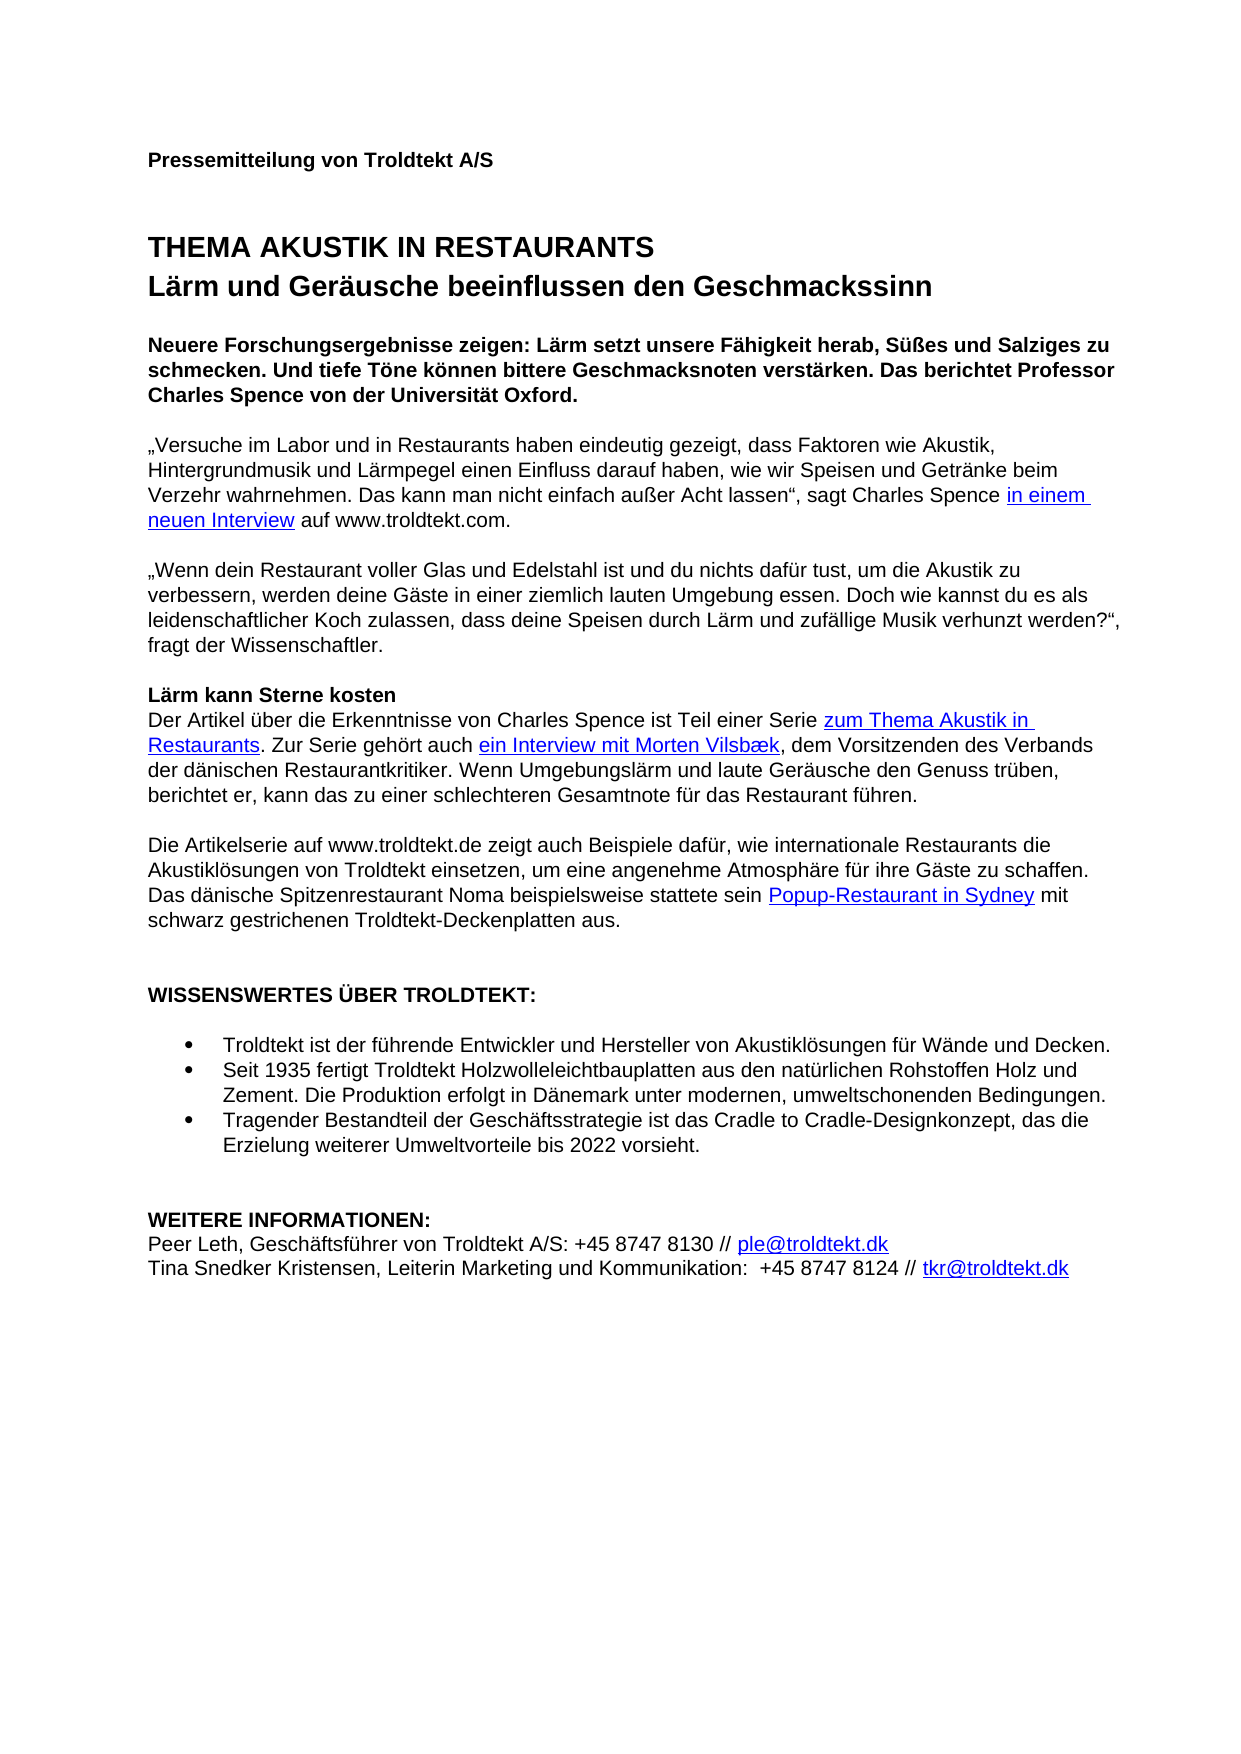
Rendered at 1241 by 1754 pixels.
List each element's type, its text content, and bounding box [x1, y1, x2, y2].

text WEITERE INFORMATIONEN: [148, 1207, 1122, 1232]
text Lärm kann Sterne kosten [148, 682, 1122, 707]
text „Wenn dein Restaurant voller Glas und Edelstahl ist und du nichts dafür tust, um die Akustik zu verbessern, werden deine Gäste in einer ziemlich lauten Umgebung essen. Doch wie kannst du es als leidenschaftlicher Koch zulassen, dass deine Speisen durch Lärm und zufällige Musik verhunzt werden?“, fragt der Wissenschaftler. [148, 557, 1122, 657]
text THEMA AKUSTIK IN RESTAURANTS [148, 230, 1122, 264]
text „Versuche im Labor und in Restaurants haben eindeutig gezeigt, dass Faktoren wie Akustik, Hintergrundmusik und Lärmpegel einen Einfluss darauf haben, wie wir Speisen und Getränke beim Verzehr wahrnehmen. Das kann man nicht einfach außer Acht lassen“, sagt Charles Spence in einem neuen Interview auf www.troldtekt.com. [148, 432, 1122, 532]
text Pressemitteilung von Troldtekt A/S [148, 148, 1122, 172]
text Die Artikelserie auf www.troldtekt.de zeigt auch Beispiele dafür, wie internationale Restaurants die Akustiklösungen von Troldtekt einsetzen, um eine angenehme Atmosphäre für ihre Gäste zu schaffen. Das dänische Spitzenrestaurant Noma beispielsweise stattete sein Popup-Restaurant in Sydney mit schwarz gestrichenen Troldtekt-Deckenplatten aus. [148, 832, 1122, 932]
list Seit 1935 fertigt Troldtekt Holzwolleleichtbauplatten aus den natürlichen Rohstoffen Holz und Zement. Die Produktion erfolgt in Dänemark unter modernen, umweltschonenden Bedingungen. [185, 1057, 1122, 1107]
text Neuere Forschungsergebnisse zeigen: Lärm setzt unsere Fähigkeit herab, Süßes und Salziges zu schmecken. Und tiefe Töne können bittere Geschmacksnoten verstärken. Das berichtet Professor Charles Spence von der Universität Oxford. [148, 332, 1122, 407]
text Der Artikel über die Erkenntnisse von Charles Spence ist Teil einer Serie zum Thema Akustik in Restaurants. Zur Serie gehört auch ein Interview mit Morten Vilsbæk, dem Vorsitzenden des Verbands der dänischen Restaurantkritiker. Wenn Umgebungslärm und laute Geräusche den Genuss trüben, berichtet er, kann das zu einer schlechteren Gesamtnote für das Restaurant führen. [148, 707, 1122, 807]
text Lärm und Geräusche beeinflussen den Geschmackssinn [148, 269, 1122, 302]
list Troldtekt ist der führende Entwickler und Hersteller von Akustiklösungen für Wände und Decken. [185, 1032, 1122, 1057]
text Peer Leth, Geschäftsführer von Troldtekt A/S: +45 8747 8130 // ple@troldtekt.dk Tina Snedker Kristensen, Leiterin Marketing und Kommunikation: +45 8747 8124 // tkr@troldtekt.dk [148, 1232, 1122, 1280]
text WISSENSWERTES ÜBER TROLDTEKT: [148, 982, 1122, 1032]
list Tragender Bestandteil der Geschäftsstrategie ist das Cradle to Cradle-Designkonzept, das die Erzielung weiterer Umweltvorteile bis 2022 vorsieht. [185, 1107, 1122, 1157]
